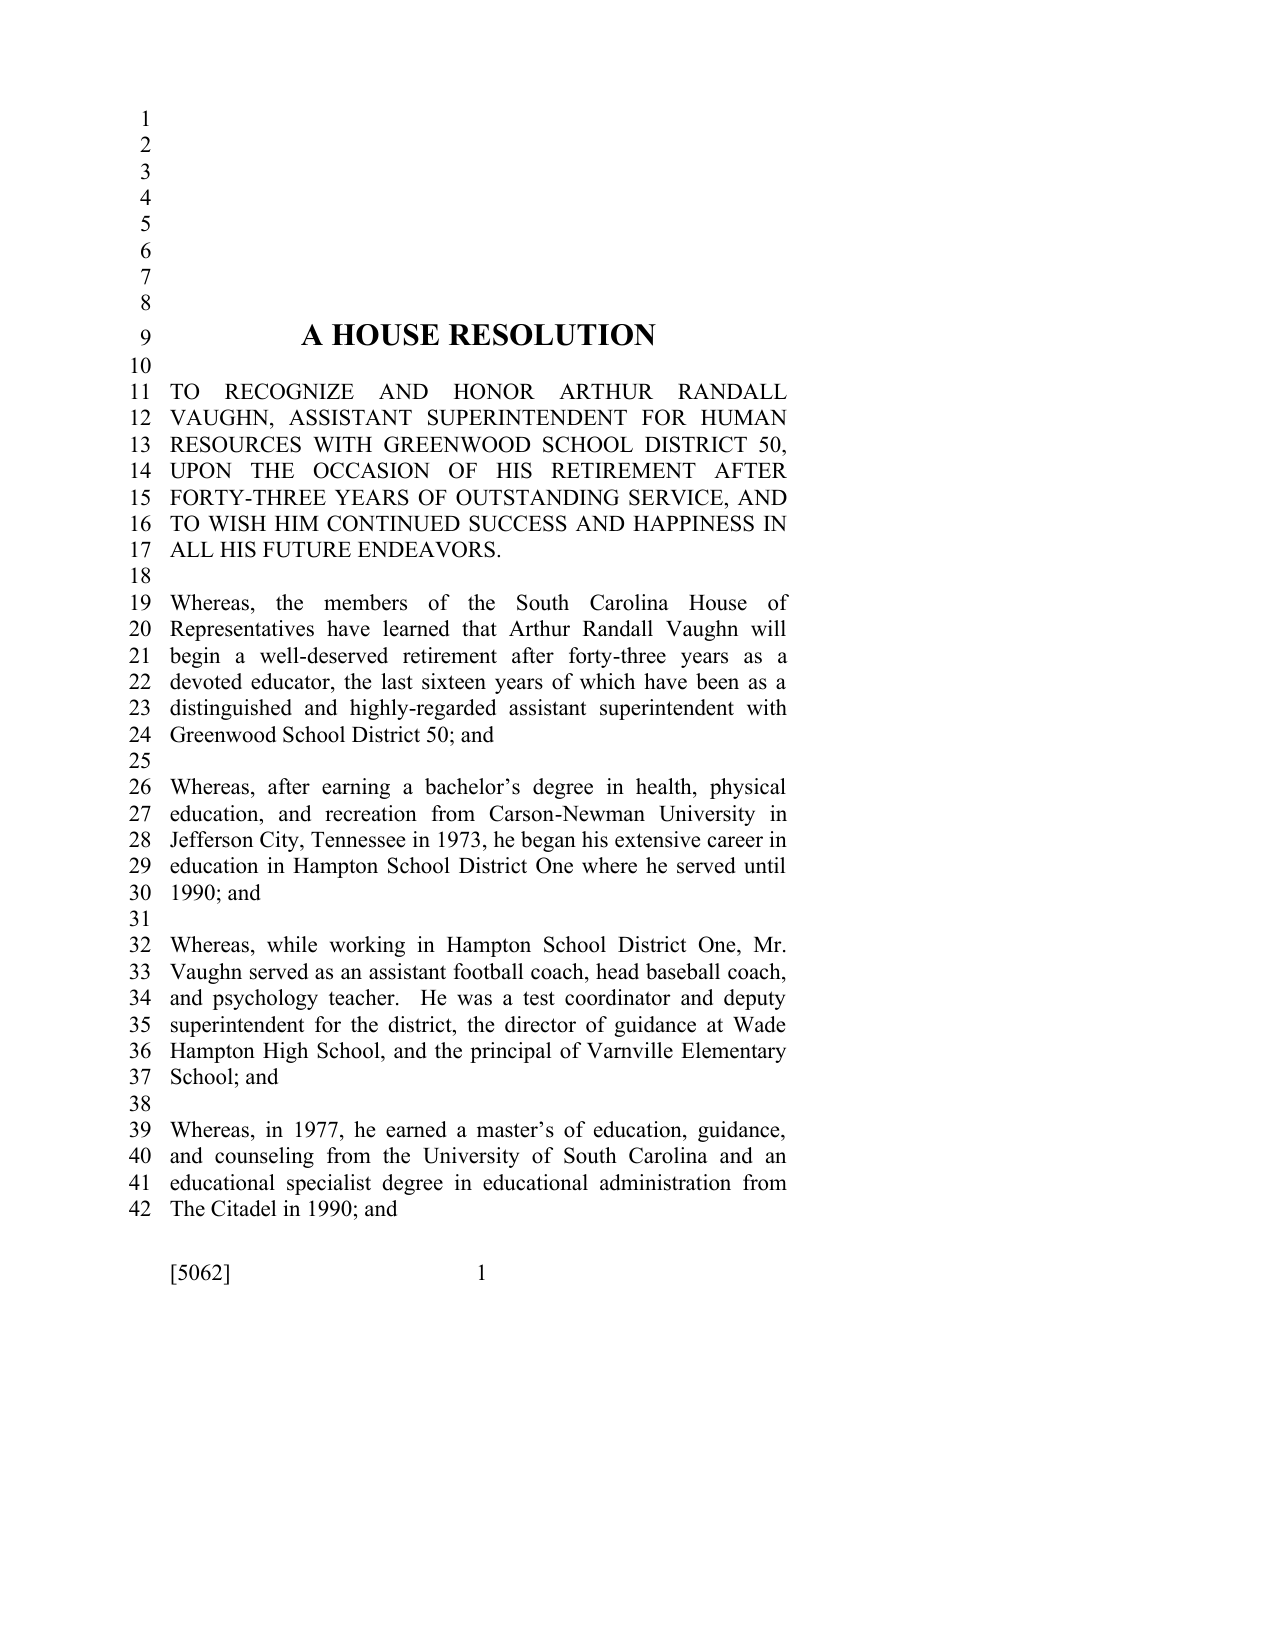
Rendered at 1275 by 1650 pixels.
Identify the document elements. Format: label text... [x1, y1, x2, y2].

text Whereas, after earning a bachelor’s degree in health, physical education, and recreation from Carson-Newman University in Jefferson City, Tennessee in 1973, he began his extensive career in education in Hampton School District One where he served until 1990; and [169, 773, 787, 905]
text TO RECOGNIZE AND HONOR ARTHUR RANDALL VAUGHN, ASSISTANT SUPERINTENDENT FOR HUMAN RESOURCES WITH GREENWOOD SCHOOL DISTRICT 50, UPON THE OCCASION OF HIS RETIREMENT AFTER FORTY-THREE YEARS OF OUTSTANDING SERVICE, AND TO WISH HIM CONTINUED SUCCESS AND HAPPINESS IN ALL HIS FUTURE ENDEAVORS. [169, 378, 787, 563]
text Whereas, in 1977, he earned a master’s of education, guidance, and counseling from the University of South Carolina and an educational specialist degree in educational administration from The Citadel in 1990; and [169, 1116, 787, 1221]
text Whereas, the members of the South Carolina House of Representatives have learned that Arthur Randall Vaughn will begin a well-deserved retirement after forty-three years as a devoted educator, the last sixteen years of which have been as a distinguished and highly-regarded assistant superintendent with Greenwood School District 50; and [169, 589, 787, 747]
text A HOUSE RESOLUTION [169, 316, 787, 352]
text Whereas, while working in Hampton School District One, Mr. Vaughn served as an assistant football coach, head baseball coach, and psychology teacher. He was a test coordinator and deputy superintendent for the district, the director of guidance at Wade Hampton High School, and the principal of Varnville Elementary School; and [169, 932, 787, 1090]
